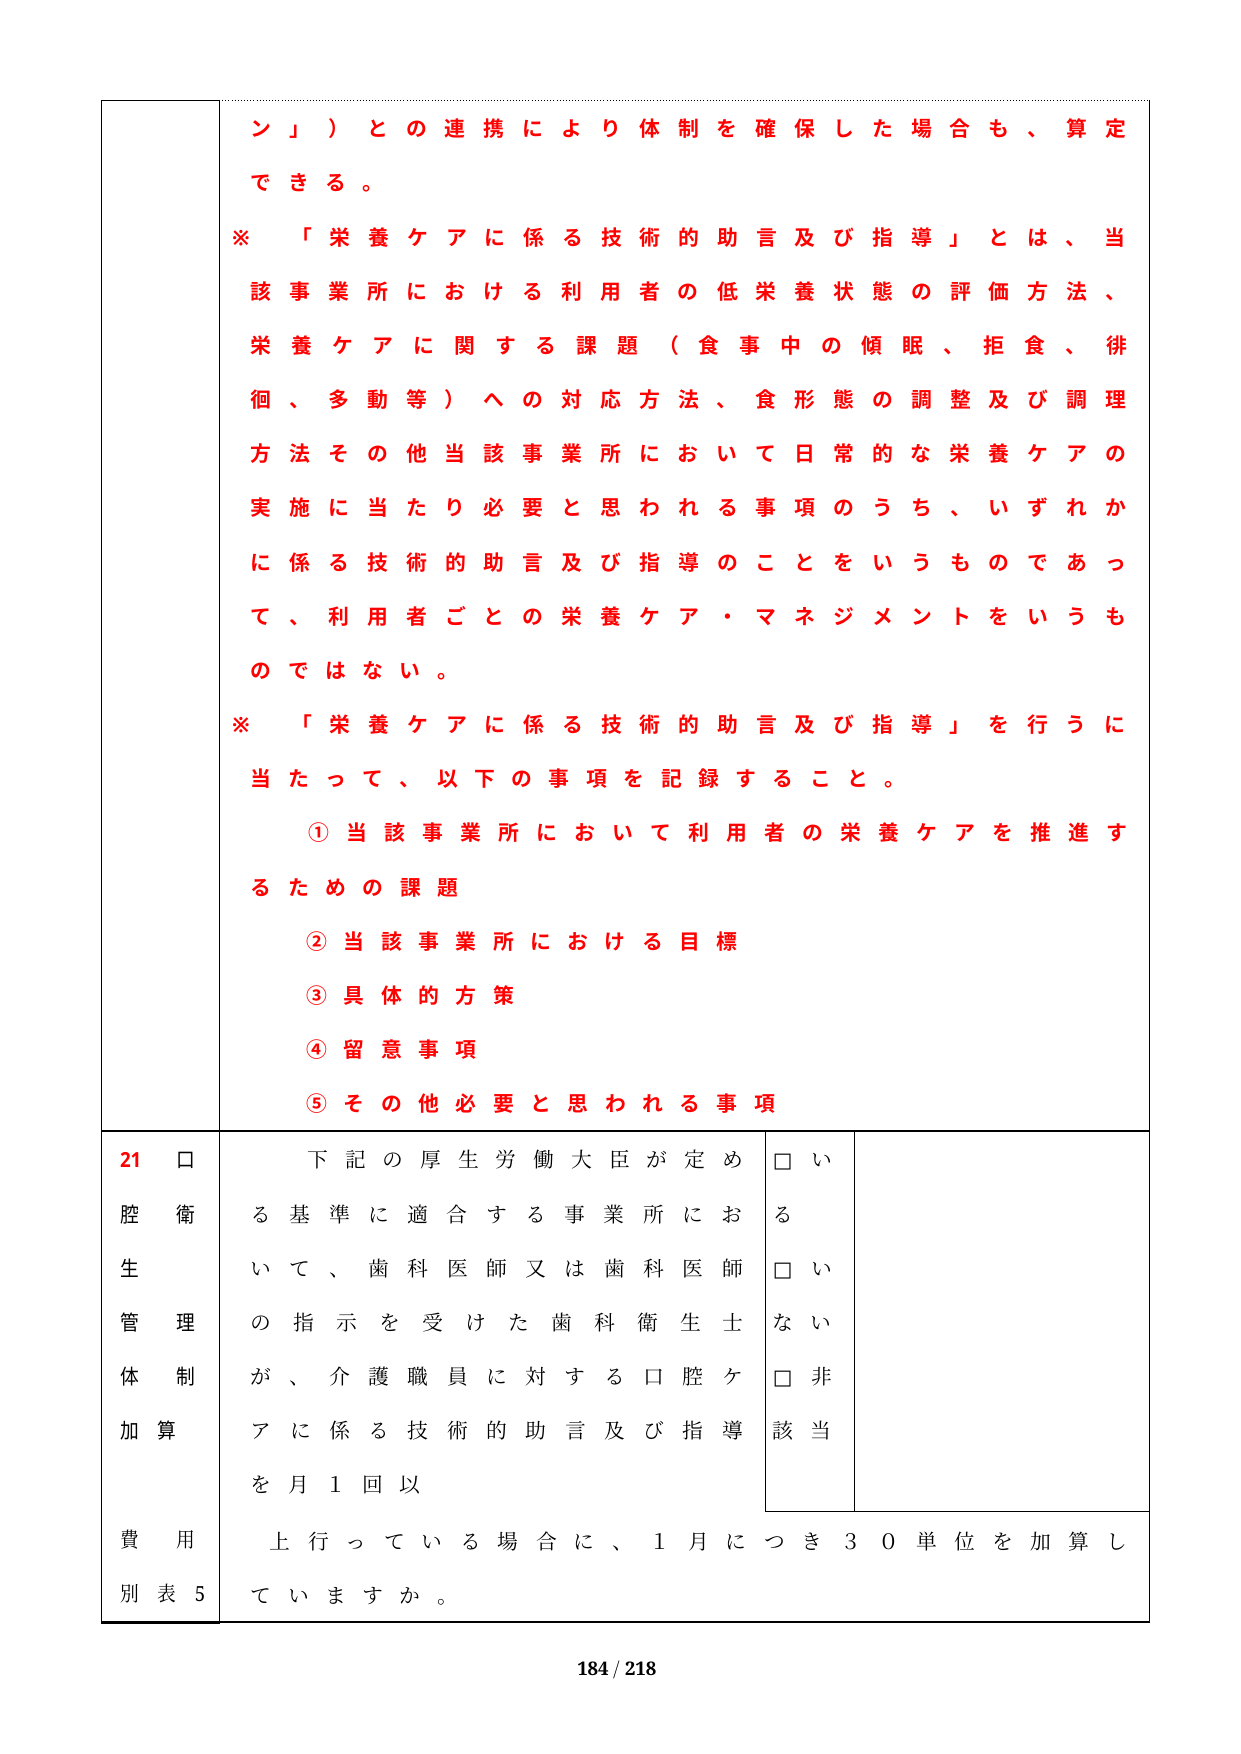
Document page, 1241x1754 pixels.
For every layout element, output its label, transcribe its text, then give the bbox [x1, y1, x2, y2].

table_cell □いる □いない □非該当 [766, 1132, 854, 1511]
table_cell 上行っている場合に、１月につき３０単位を加算していますか。 [220, 1511, 1149, 1621]
table_cell 21 口腔衛生 管理体制加算 費用別表5 ﾘ 注 費用通知2 6(14) [102, 1132, 219, 1621]
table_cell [220, 100, 1149, 1130]
table_cell [855, 1132, 1149, 1511]
table_cell 下記の厚生労働大臣が定める基準に適合する事業所において、歯科医師又は歯科医師の指示を受けた歯科衛生士が、介護職員に対する口腔ケアに係る技術的助言及び指導を月１回以 [220, 1132, 765, 1511]
